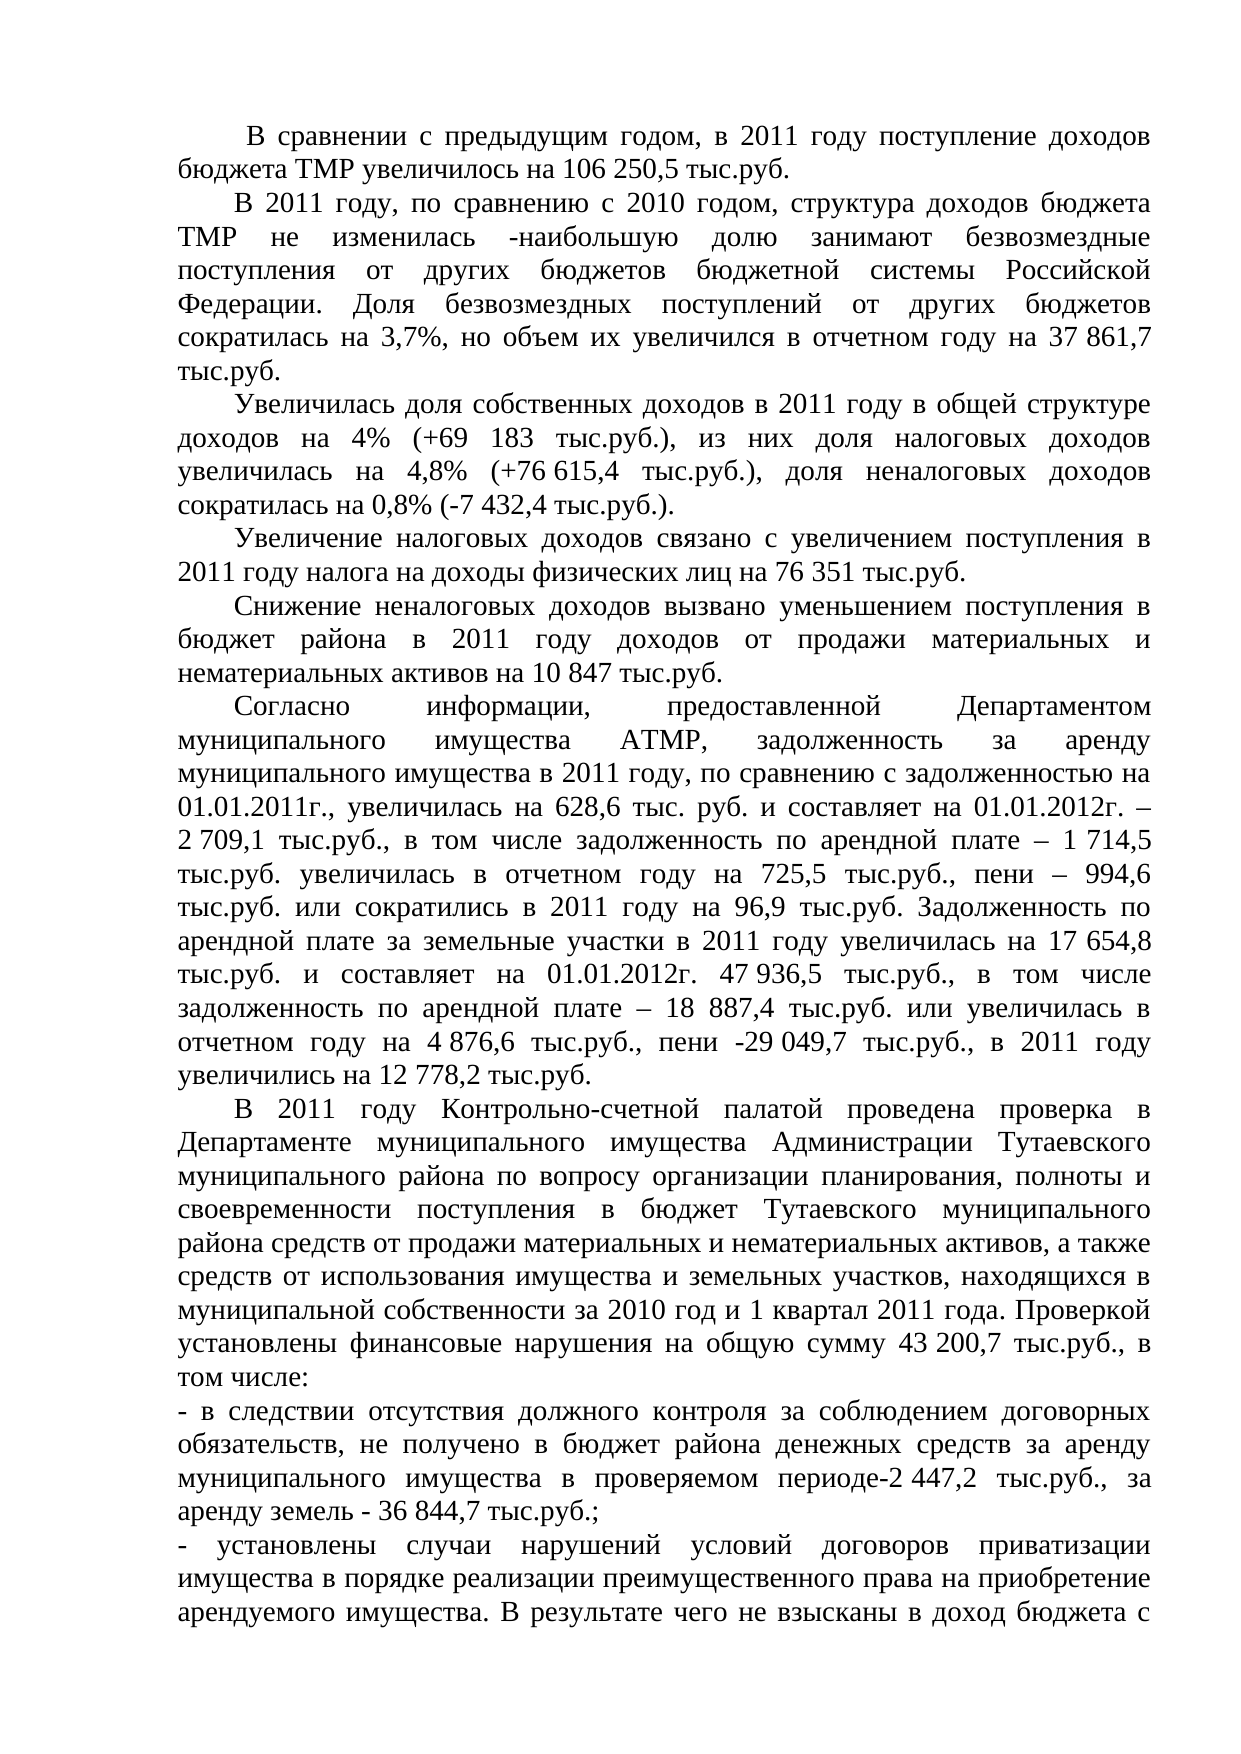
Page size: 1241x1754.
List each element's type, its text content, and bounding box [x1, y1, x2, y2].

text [177, 1527, 1152, 1627]
text Снижение неналоговых доходов вызвано уменьшением поступления в бюджет района в 2011 году доходов от продажи материальных и нематериальных активов на 10 847 тыс.руб. [177, 588, 1152, 688]
text Увеличилась доля собственных доходов в 2011 году в общей структуре доходов на 4% (+69 183 тыс.руб.), из них доля налоговых доходов увеличилась на 4,8% (+76 615,4 тыс.руб.), доля неналоговых доходов сократилась на 0,8% (-7 432,4 тыс.руб.). [177, 386, 1152, 521]
text - в следствии отсутствия должного контроля за соблюдением договорных обязательств, не получено в бюджет района денежных средств за аренду муниципального имущества в проверяемом периоде-2 447,2 тыс.руб., за аренду земель - 36 844,7 тыс.руб.; [177, 1393, 1152, 1527]
text Согласно информации, предоставленной Департаментом муниципального имущества АТМР, задолженность за аренду муниципального имущества в 2011 году, по сравнению с задолженностью на 01.01.2011г., увеличилась на 628,6 тыс. руб. и составляет на 01.01.2012г. – 2 709,1 тыс.руб., в том числе задолженность по арендной плате – 1 714,5 тыс.руб. увеличилась в отчетном году на 725,5 тыс.руб., пени – 994,6 тыс.руб. или сократились в 2011 году на 96,9 тыс.руб. Задолженность по арендной плате за земельные участки в 2011 году увеличилась на 17 654,8 тыс.руб. и составляет на 01.01.2012г. 47 936,5 тыс.руб., в том числе задолженность по арендной плате – 18 887,4 тыс.руб. или увеличилась в отчетном году на 4 876,6 тыс.руб., пени -29 049,7 тыс.руб., в 2011 году увеличились на 12 778,2 тыс.руб. [177, 688, 1152, 1091]
text В 2011 году Контрольно-счетной палатой проведена проверка в Департаменте муниципального имущества Администрации Тутаевского муниципального района по вопросу организации планирования, полноты и своевременности поступления в бюджет Тутаевского муниципального района средств от продажи материальных и нематериальных активов, а также средств от использования имущества и земельных участков, находящихся в муниципальной собственности за 2010 год и 1 квартал 2011 года. Проверкой установлены финансовые нарушения на общую сумму 43 200,7 тыс.руб., в том числе: [177, 1091, 1152, 1393]
text Увеличение налоговых доходов связано с увеличением поступления в 2011 году налога на доходы физических лиц на 76 351 тыс.руб. [177, 521, 1152, 588]
text В 2011 году, по сравнению с 2010 годом, структура доходов бюджета ТМР не изменилась -наибольшую долю занимают безвозмездные поступления от других бюджетов бюджетной системы Российской Федерации. Доля безвозмездных поступлений от других бюджетов сократилась на 3,7%, но объем их увеличился в отчетном году на 37 861,7 тыс.руб. [177, 185, 1152, 386]
text В сравнении с предыдущим годом, в 2011 году поступление доходов бюджета ТМР увеличилось на 106 250,5 тыс.руб. [177, 118, 1152, 185]
